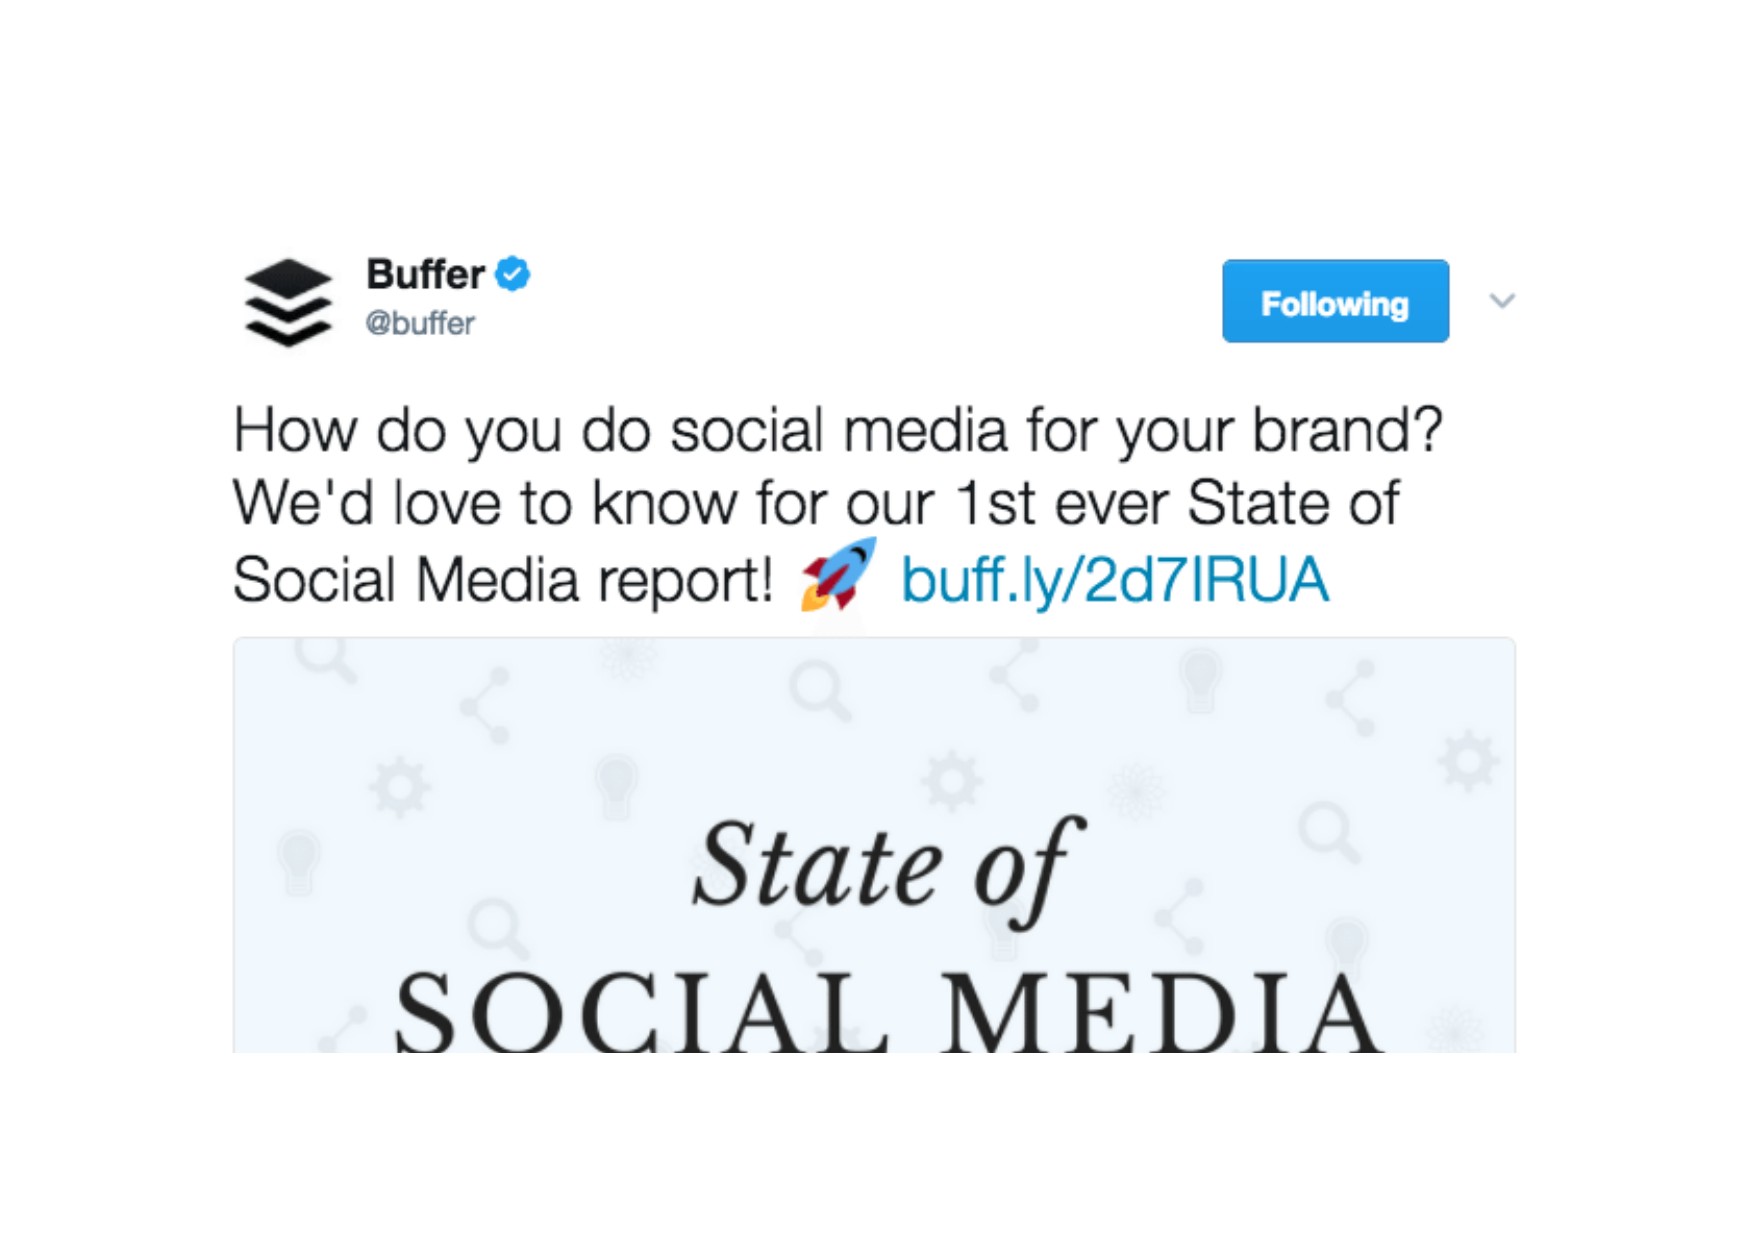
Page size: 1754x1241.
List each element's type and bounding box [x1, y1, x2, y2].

picture [150, 187, 1596, 1053]
